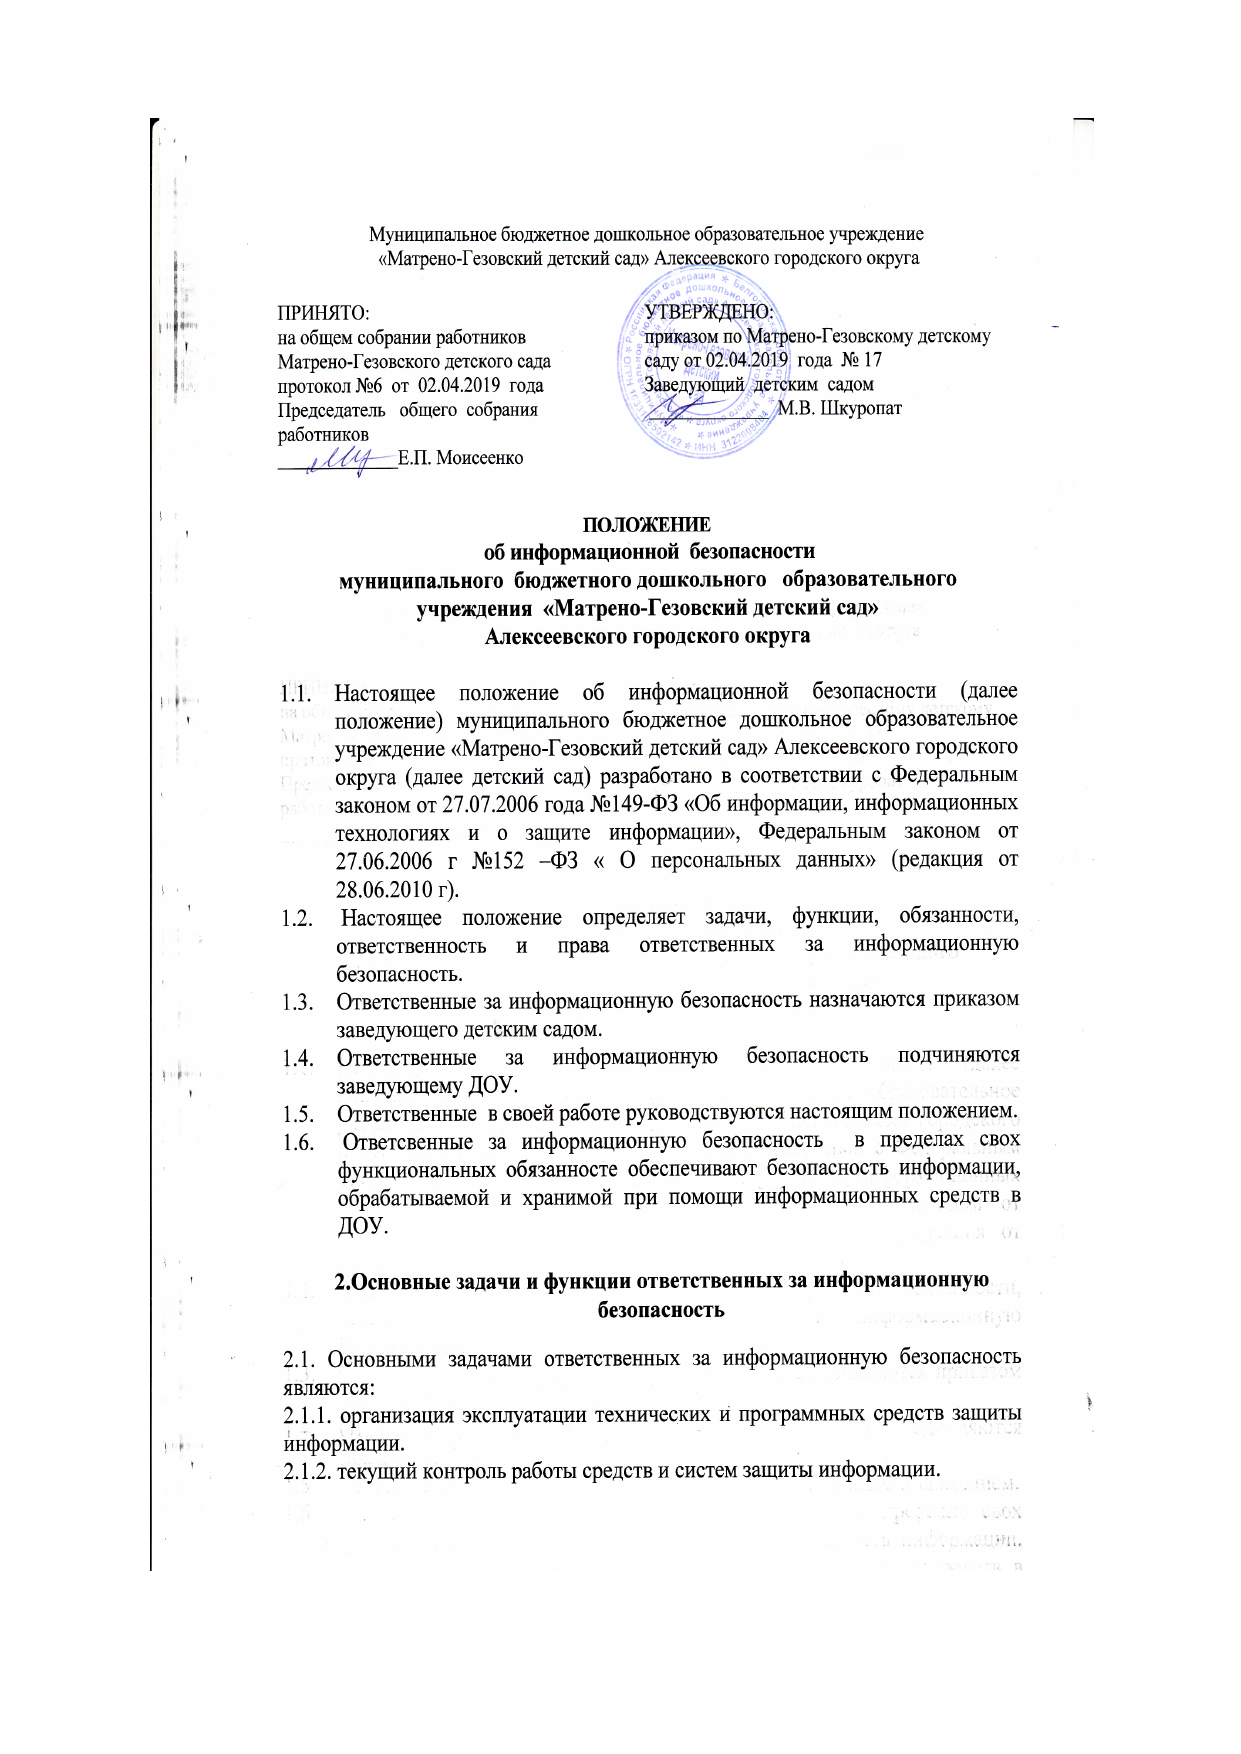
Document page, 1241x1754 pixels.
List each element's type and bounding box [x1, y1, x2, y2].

picture [150, 118, 1094, 1571]
